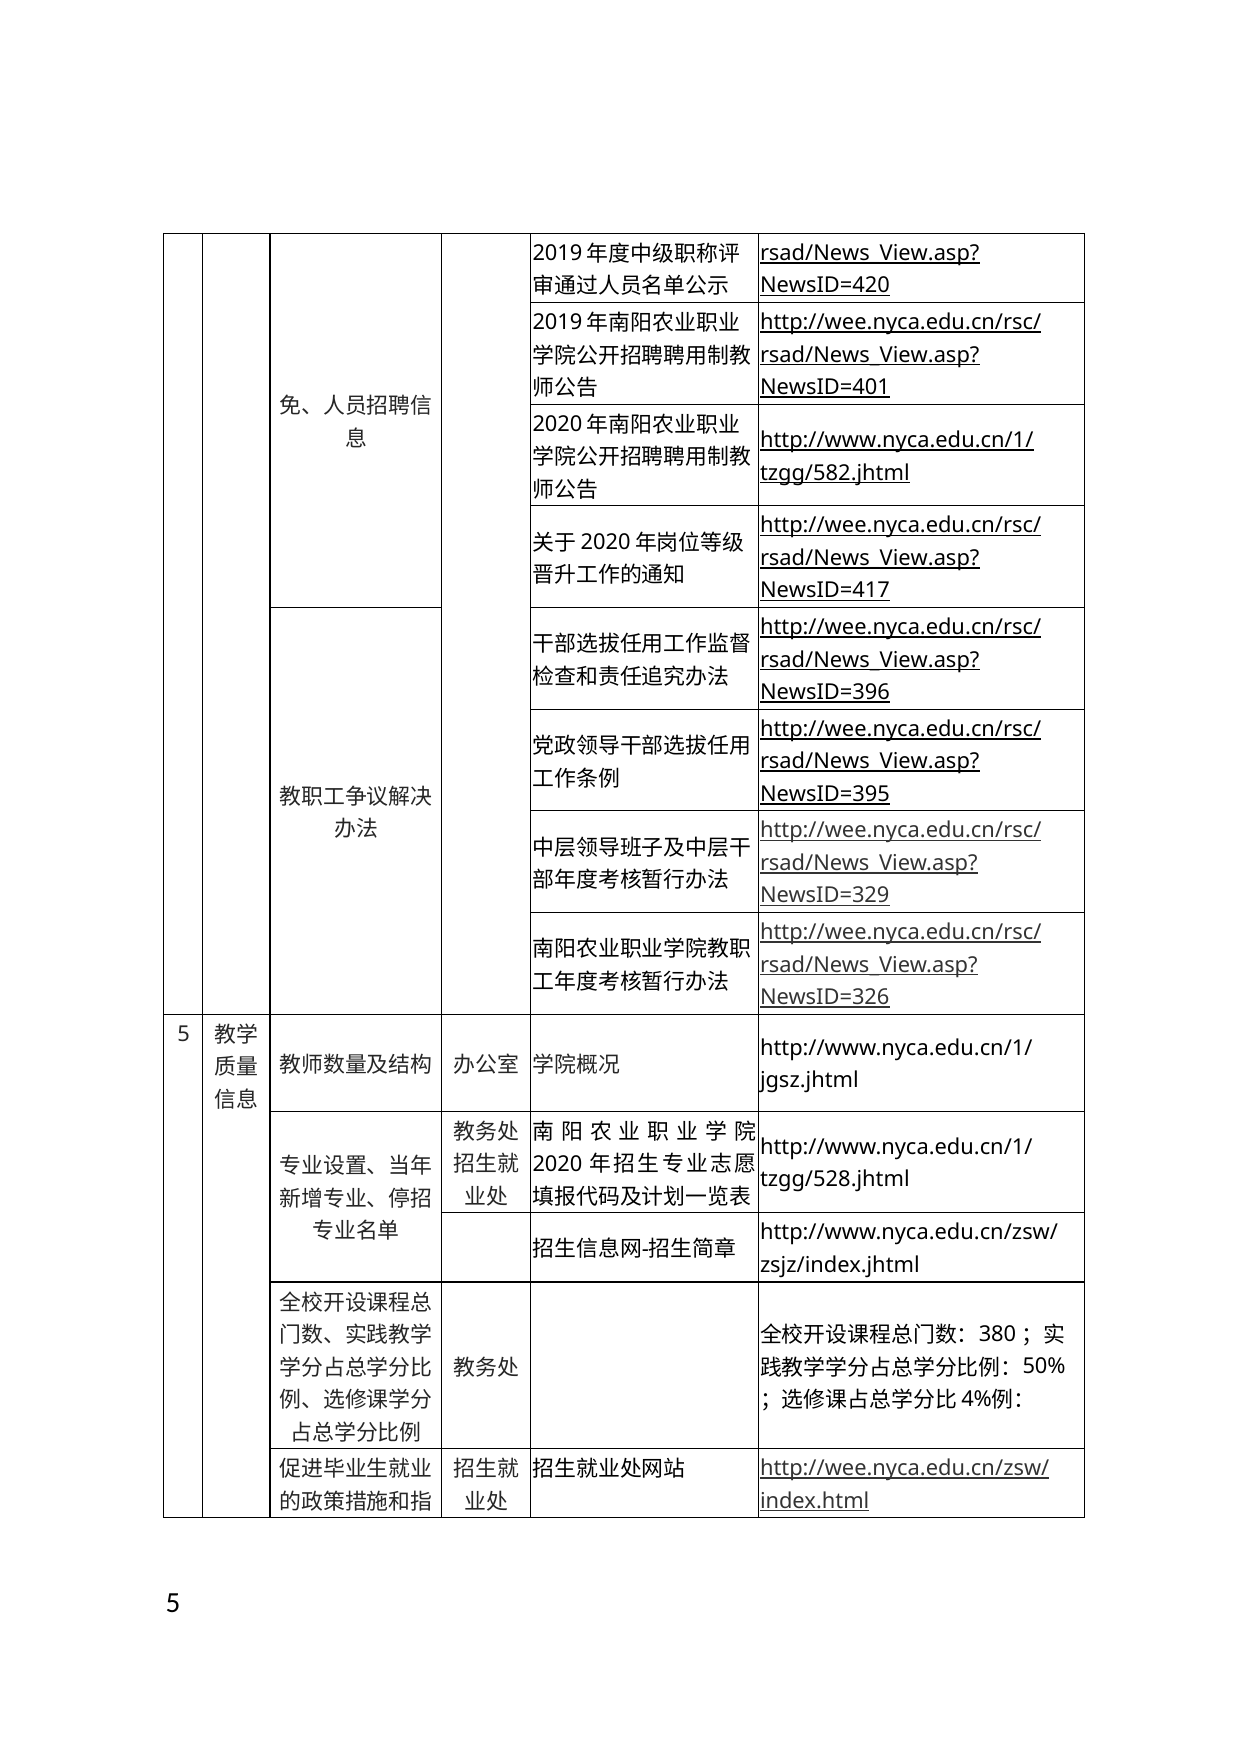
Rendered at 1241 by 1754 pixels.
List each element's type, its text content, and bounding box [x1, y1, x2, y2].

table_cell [759, 1449, 1084, 1517]
table_cell http://wee.nyca.edu.cn/rsc/rsad/News_View.asp?NewsID=401 [759, 303, 1084, 404]
table_cell http://wee.nyca.edu.cn/rsc/rsad/News_View.asp?NewsID=396 [759, 608, 1084, 709]
table_cell 2020年南阳农业职业学院公开招聘聘用制教师公告 [531, 405, 758, 505]
table_cell 招生信息网-招生简章 [531, 1213, 758, 1281]
table_cell http://wee.nyca.edu.cn/rsc/rsad/News_View.asp?NewsID=326 [759, 913, 1084, 1014]
table_cell http://www.nyca.edu.cn/1/jgsz.jhtml [759, 1015, 1084, 1111]
table_cell 中层领导班子及中层干部年度考核暂行办法 [531, 811, 758, 912]
table_cell 招生就业处 [442, 1449, 530, 1517]
table_cell 招生就业处网站 [531, 1449, 758, 1517]
table_cell 南阳农业职业学院教职工年度考核暂行办法 [531, 913, 758, 1014]
table_cell 校内中层干部任免、人员招聘信息 [271, 234, 441, 607]
table_cell 专业设置、当年新增专业、停招专业名单 [271, 1112, 441, 1281]
table_cell 促进毕业生就业的政策措施和指导服务 [271, 1449, 441, 1517]
table_cell 关于2020年岗位等级晋升工作的通知 [531, 506, 758, 607]
table_cell http://wee.nyca.edu.cn/rsc/rsad/News_View.asp?NewsID=329 [759, 811, 1084, 912]
table_cell [531, 1283, 758, 1448]
table_cell http://www.nyca.edu.cn/zsw/zsjz/index.jhtml [759, 1213, 1084, 1281]
table_cell 全校开设课程总门数：380 ；实践教学学分占总学分比例：50% ；选修课占总学分比4%例： [759, 1283, 1084, 1448]
table_cell 5 [164, 1015, 202, 1517]
table_cell [442, 1213, 530, 1281]
table_cell 教学质量信息 [203, 1015, 269, 1517]
table_cell 学院概况 [531, 1015, 758, 1111]
table_cell 教职工争议解决办法 [271, 608, 441, 1014]
table_cell http://www.nyca.edu.cn/1/tzgg/582.jhtml [759, 405, 1084, 505]
table_cell http://wee.nyca.edu.cn/rsc/rsad/News_View.asp?NewsID=417 [759, 506, 1084, 607]
table_cell 全校开设课程总门数、实践教学学分占总学分比例、选修课学分占总学分比例 [271, 1283, 441, 1448]
table_cell http://wee.nyca.edu.cn/rsc/rsad/News_View.asp?NewsID=395 [759, 710, 1084, 810]
table_cell 教务处 [442, 1283, 530, 1448]
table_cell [759, 234, 1084, 302]
table_cell 教师数量及结构 [271, 1015, 441, 1111]
table_cell http://www.nyca.edu.cn/1/tzgg/528.jhtml [759, 1112, 1084, 1212]
table_cell 办公室 [442, 1015, 530, 1111]
table_cell 南阳农业职业学院2020年招生专业志愿填报代码及计划一览表 [531, 1112, 758, 1212]
table_cell 党政领导干部选拔任用工作条例 [531, 710, 758, 810]
table_cell 2019年南阳农业职业学院公开招聘聘用制教师公告 [531, 303, 758, 404]
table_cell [531, 234, 758, 302]
table_cell 干部选拔任用工作监督检查和责任追究办法 [531, 608, 758, 709]
table_cell 教务处 招生就业处 [442, 1112, 530, 1212]
